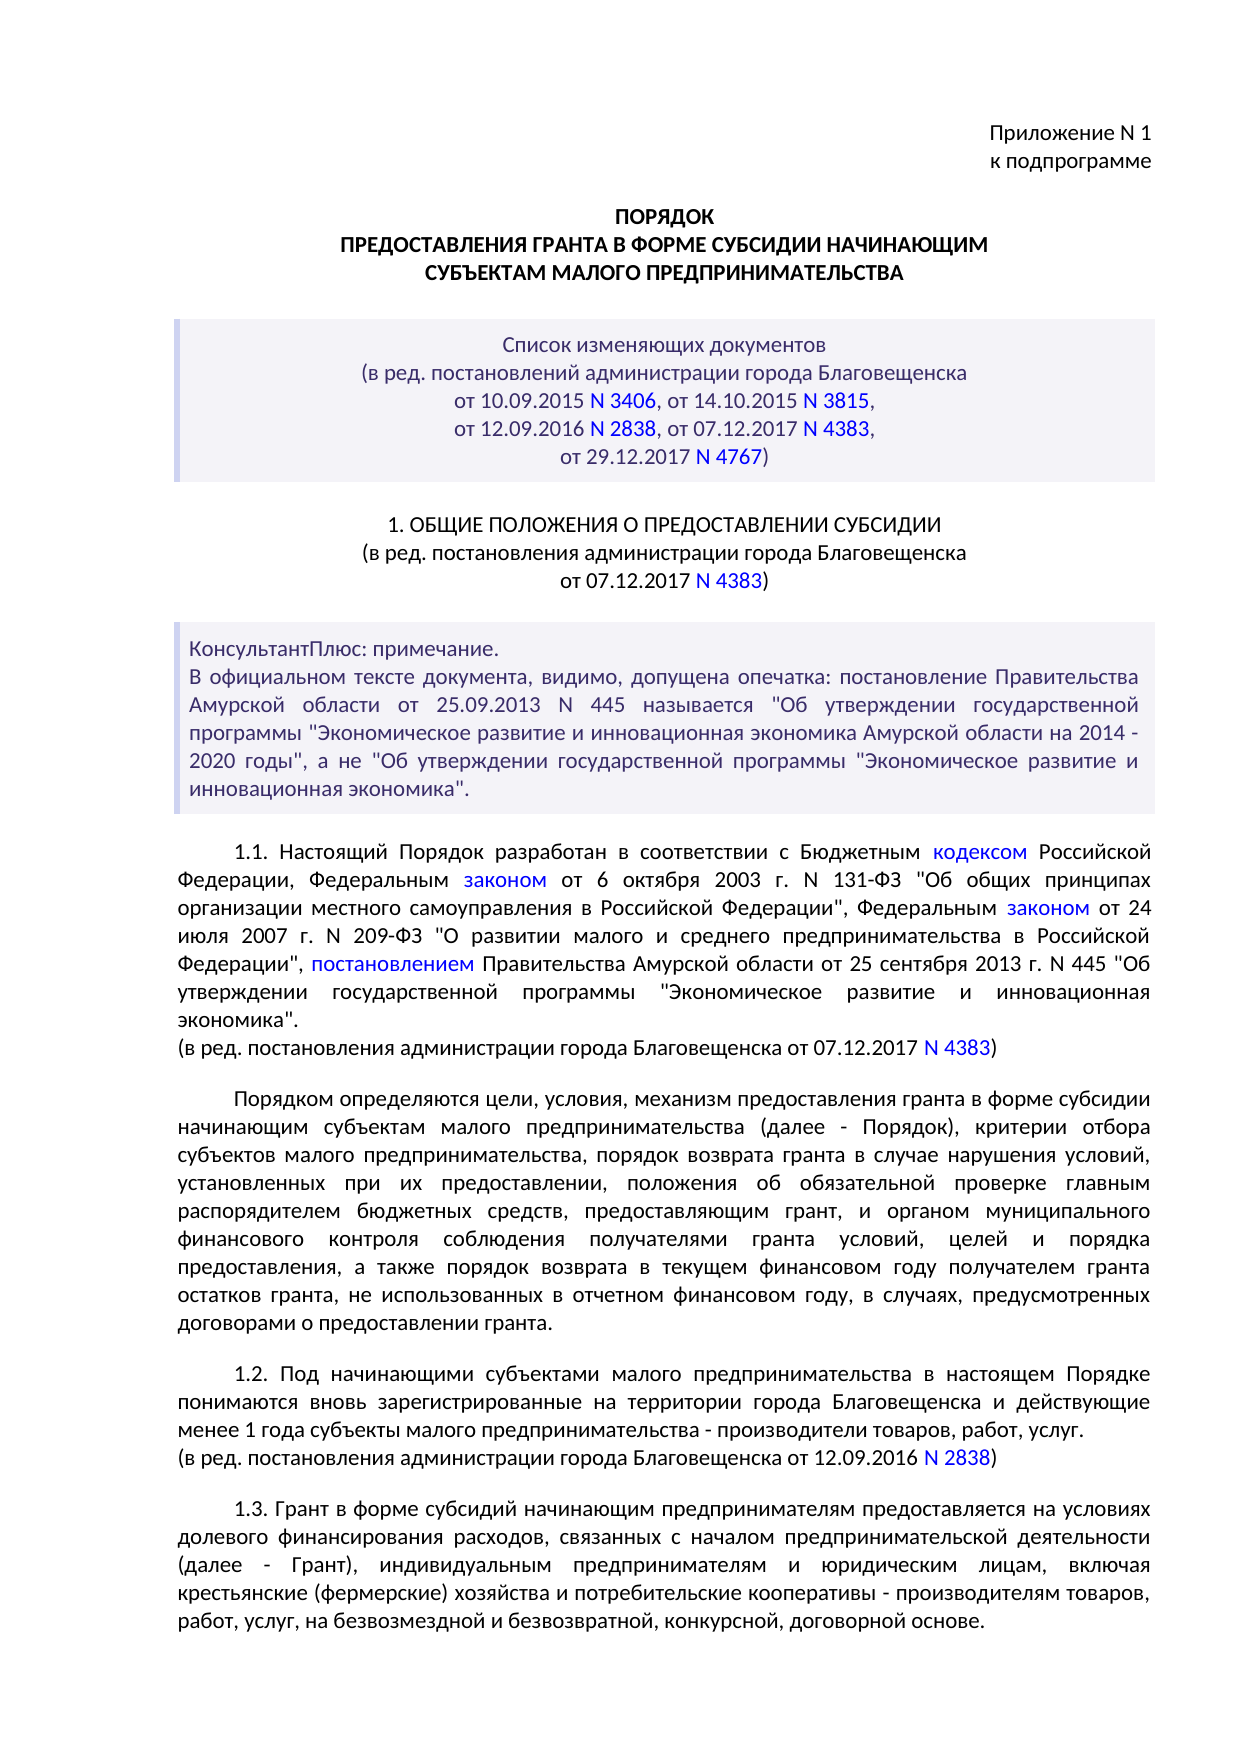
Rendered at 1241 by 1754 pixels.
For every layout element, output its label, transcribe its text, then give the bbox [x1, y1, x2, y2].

text 1.3. Грант в форме субсидий начинающим предпринимателям предоставляется на условиях долевого финансирования расходов, связанных с началом предпринимательской деятельности (далее - Грант), индивидуальным предпринимателям и юридическим лицам, включая крестьянские (фермерские) хозяйства и потребительские кооперативы - производителям товаров, работ, услуг, на безвозмездной и безвозвратной, конкурсной, договорной основе. [177, 1494, 1152, 1634]
text к подпрограмме [177, 146, 1152, 174]
text (в ред. постановления администрации города Благовещенска от 12.09.2016 N 2838) [177, 1443, 1152, 1471]
text от 07.12.2017 N 4383) [177, 566, 1152, 594]
title ПОРЯДОК [177, 202, 1152, 230]
title СУБЪЕКТАМ МАЛОГО ПРЕДПРИНИМАТЕЛЬСТВА [177, 258, 1152, 286]
text (в ред. постановления администрации города Благовещенска от 07.12.2017 N 4383) [177, 1033, 1152, 1061]
text 1.2. Под начинающими субъектами малого предпринимательства в настоящем Порядке понимаются вновь зарегистрированные на территории города Благовещенска и действующие менее 1 года субъекты малого предпринимательства - производители товаров, работ, услуг. [177, 1359, 1152, 1443]
title ПРЕДОСТАВЛЕНИЯ ГРАНТА В ФОРМЕ СУБСИДИИ НАЧИНАЮЩИМ [177, 230, 1152, 258]
text (в ред. постановления администрации города Благовещенска [177, 538, 1152, 566]
text 1.1. Настоящий Порядок разработан в соответствии с Бюджетным кодексом Российской Федерации, Федеральным законом от 6 октября 2003 г. N 131-ФЗ "Об общих принципах организации местного самоуправления в Российской Федерации", Федеральным законом от 24 июля 2007 г. N 209-ФЗ "О развитии малого и среднего предпринимательства в Российской Федерации", постановлением Правительства Амурской области от 25 сентября 2013 г. N 445 "Об утверждении государственной программы "Экономическое развитие и инновационная экономика". [177, 837, 1152, 1033]
text Порядком определяются цели, условия, механизм предоставления гранта в форме субсидии начинающим субъектам малого предпринимательства (далее - Порядок), критерии отбора субъектов малого предпринимательства, порядок возврата гранта в случае нарушения условий, установленных при их предоставлении, положения об обязательной проверке главным распорядителем бюджетных средств, предоставляющим грант, и органом муниципального финансового контроля соблюдения получателями гранта условий, целей и порядка предоставления, а также порядок возврата в текущем финансовом году получателем гранта остатков гранта, не использованных в отчетном финансовом году, в случаях, предусмотренных договорами о предоставлении гранта. [177, 1084, 1152, 1336]
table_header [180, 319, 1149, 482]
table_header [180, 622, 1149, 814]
text Приложение N 1 [177, 118, 1152, 146]
text 1. ОБЩИЕ ПОЛОЖЕНИЯ О ПРЕДОСТАВЛЕНИИ СУБСИДИИ [177, 510, 1152, 538]
